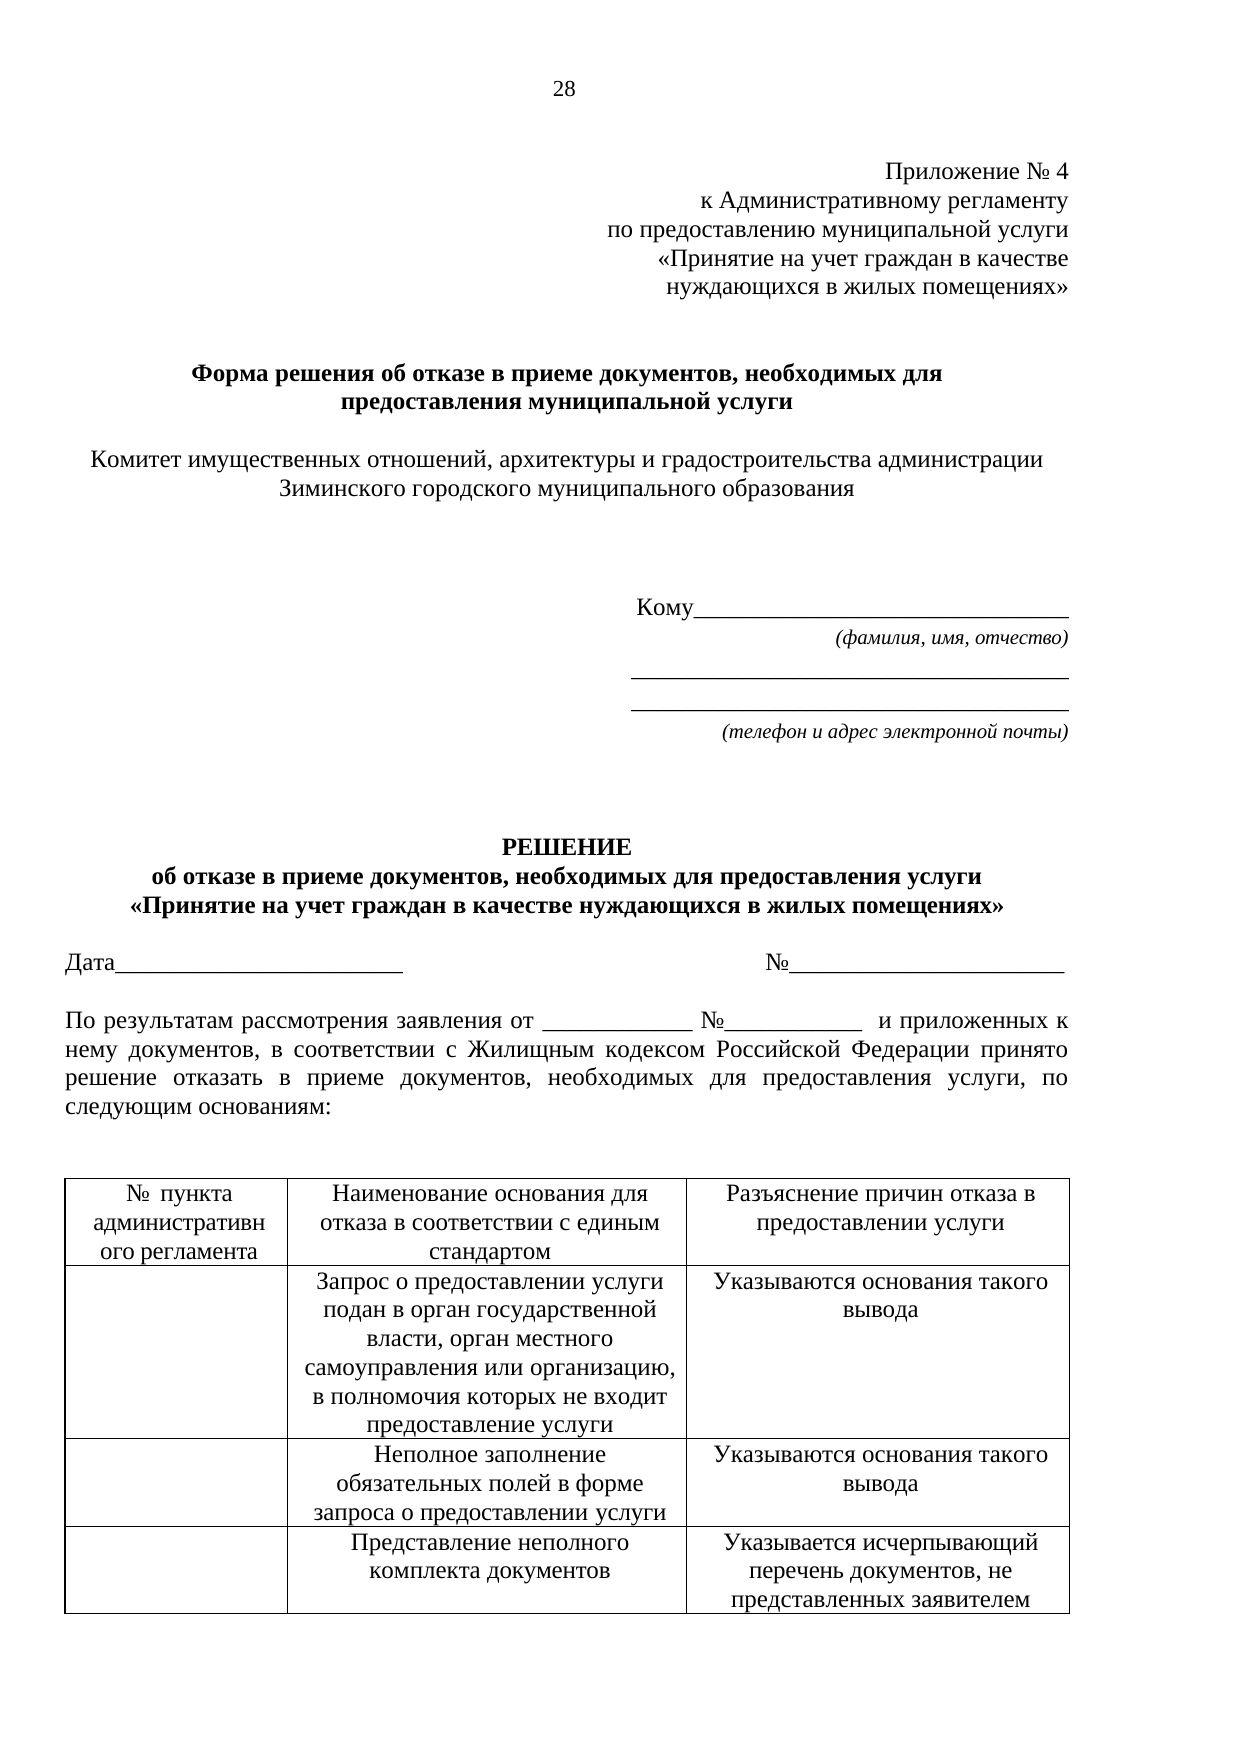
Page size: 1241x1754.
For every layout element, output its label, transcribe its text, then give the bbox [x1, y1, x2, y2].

table_cell Запрос о предоставлении услуги подан в орган государственной власти, орган местного самоуправления или организацию, в полномочия которых не входит предоставление услуги [288, 1266, 686, 1438]
text «Принятие на учет граждан в качестве нуждающихся в жилых помещениях» [65, 890, 1069, 919]
text Приложение № 4 [65, 156, 1069, 185]
text (фамилия, имя, отчество) [65, 625, 1069, 649]
table_cell Указываются основания такого вывода [687, 1266, 1069, 1438]
text к Административному регламенту [65, 185, 1069, 214]
text нуждающихся в жилых помещениях» [65, 271, 1069, 300]
text ___________________________________ [65, 653, 1069, 681]
text РЕШЕНИЕ [65, 832, 1069, 861]
table_cell Указывается исчерпывающий перечень документов, не представленных заявителем [687, 1527, 1069, 1613]
table_cell [66, 1266, 287, 1438]
text По результатам рассмотрения заявления от ____________ №___________ и приложенных к нему документов, в соответствии с Жилищным кодексом Российской Федерации принято решение отказать в приеме документов, необходимых для предоставления услуги, по следующим основаниям: [65, 1005, 1069, 1120]
subtitle Форма решения об отказе в приеме документов, необходимых для [65, 358, 1069, 386]
table_cell Неполное заполнение обязательных полей в форме запроса о предоставлении услуги [288, 1439, 686, 1526]
table_header Разъяснение причин отказа в предоставлении услуги [687, 1179, 1069, 1265]
table_cell [66, 1439, 287, 1526]
text (телефон и адрес электронной почты) [65, 719, 1069, 743]
subtitle предоставления муниципальной услуги [65, 386, 1069, 415]
table_cell Представление неполного комплекта документов [288, 1527, 686, 1613]
text Кому______________________________ [65, 592, 1069, 621]
text ___________________________________ [65, 686, 1069, 714]
table_cell [66, 1527, 287, 1613]
table_header № пункта административного регламента [66, 1179, 287, 1265]
text Комитет имущественных отношений, архитектуры и градостроительства администрации Зиминского городского муниципального образования [65, 444, 1069, 501]
text об отказе в приеме документов, необходимых для предоставления услуги [65, 861, 1069, 890]
table_header Наименование основания для отказа в соответствии с единым стандартом [288, 1179, 686, 1265]
text «Принятие на учет граждан в качестве [65, 243, 1069, 271]
text по предоставлению муниципальной услуги [65, 214, 1069, 243]
text Дата_______________________ №______________________ [65, 947, 1069, 976]
table_cell Указываются основания такого вывода [687, 1439, 1069, 1526]
